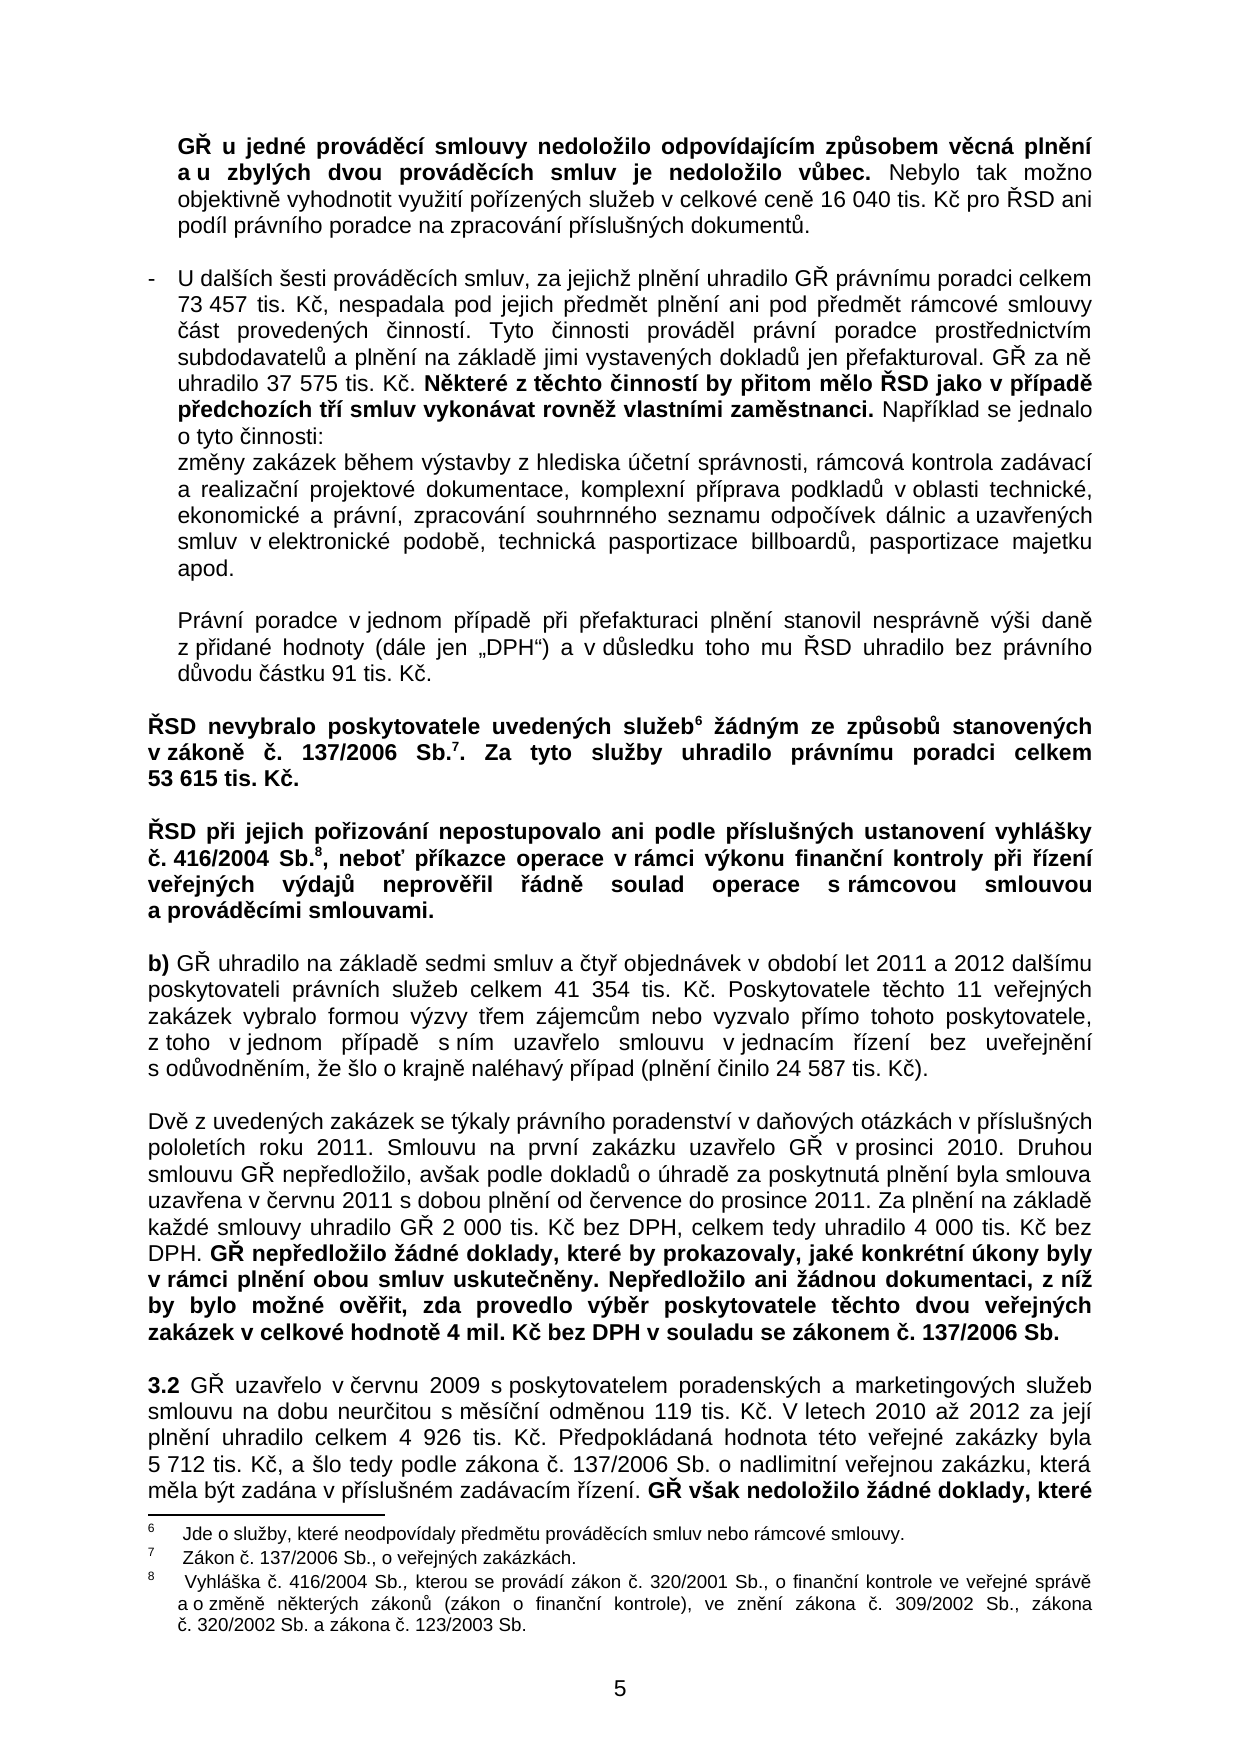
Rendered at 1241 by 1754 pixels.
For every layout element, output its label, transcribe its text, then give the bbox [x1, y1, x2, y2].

text změny zakázek během výstavby z hlediska účetní správnosti, rámcová kontrola zadávací a realizační projektové dokumentace, komplexní příprava podkladů v oblasti technické, ekonomické a právní, zpracování souhrnného seznamu odpočívek dálnic a uzavřených smluv v elektronické podobě, technická pasportizace billboardů, pasportizace majetku apod. [177, 449, 1092, 581]
text ŘSD při jejich pořizování nepostupovalo ani podle příslušných ustanovení vyhlášky č. 416/2004 Sb., neboť příkazce operace v rámci výkonu finanční kontroly při řízení veřejných výdajů neprověřil řádně soulad operace s rámcovou smlouvou a prováděcími smlouvami. [148, 818, 1092, 923]
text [148, 1372, 1092, 1503]
text ŘSD nevybralo poskytovatele uvedených služeb žádným ze způsobů stanovených v zákoně č. 137/2006 Sb.. Za tyto služby uhradilo právnímu poradci celkem 53 615 tis. Kč. [148, 713, 1092, 792]
text GŘ u jedné prováděcí smlouvy nedoložilo odpovídajícím způsobem věcná plnění a u zbylých dvou prováděcích smluv je nedoložilo vůbec. Nebylo tak možno objektivně vyhodnotit využití pořízených služeb v celkové ceně 16 040 tis. Kč pro ŘSD ani podíl právního poradce na zpracování příslušných dokumentů. [177, 133, 1092, 238]
text - U dalších šesti prováděcích smluv, za jejichž plnění uhradilo GŘ právnímu poradci celkem 73 457 tis. Kč, nespadala pod jejich předmět plnění ani pod předmět rámcové smlouvy část provedených činností. Tyto činnosti prováděl právní poradce prostřednictvím subdodavatelů a plnění na základě jimi vystavených dokladů jen přefakturoval. GŘ za ně uhradilo 37 575 tis. Kč. Některé z těchto činností by přitom mělo ŘSD jako v případě předchozích tří smluv vykonávat rovněž vlastními zaměstnanci. Například se jednalo o tyto činnosti: [148, 265, 1092, 449]
text Dvě z uvedených zakázek se týkaly právního poradenství v daňových otázkách v příslušných pololetích roku 2011. Smlouvu na první zakázku uzavřelo GŘ v prosinci 2010. Druhou smlouvu GŘ nepředložilo, avšak podle dokladů o úhradě za poskytnutá plnění byla smlouva uzavřena v červnu 2011 s dobou plnění od července do prosince 2011. Za plnění na základě každé smlouvy uhradilo GŘ 2 000 tis. Kč bez DPH, celkem tedy uhradilo 4 000 tis. Kč bez DPH. GŘ nepředložilo žádné doklady, které by prokazovaly, jaké konkrétní úkony byly v rámci plnění obou smluv uskutečněny. Nepředložilo ani žádnou dokumentaci, z níž by bylo možné ověřit, zda provedlo výběr poskytovatele těchto dvou veřejných zakázek v celkové hodnotě 4 mil. Kč bez DPH v souladu se zákonem č. 137/2006 Sb. [148, 1108, 1092, 1345]
text b) GŘ uhradilo na základě sedmi smluv a čtyř objednávek v období let 2011 a 2012 dalšímu poskytovateli právních služeb celkem 41 354 tis. Kč. Poskytovatele těchto 11 veřejných zakázek vybralo formou výzvy třem zájemcům nebo vyzvalo přímo tohoto poskytovatele, z toho v jednom případě s ním uzavřelo smlouvu v jednacím řízení bez uveřejnění s odůvodněním, že šlo o krajně naléhavý případ (plnění činilo 24 587 tis. Kč). [148, 950, 1092, 1082]
text Právní poradce v jednom případě při přefakturaci plnění stanovil nesprávně výši daně z přidané hodnoty (dále jen „DPH“) a v důsledku toho mu ŘSD uhradilo bez právního důvodu částku 91 tis. Kč. [177, 607, 1092, 686]
